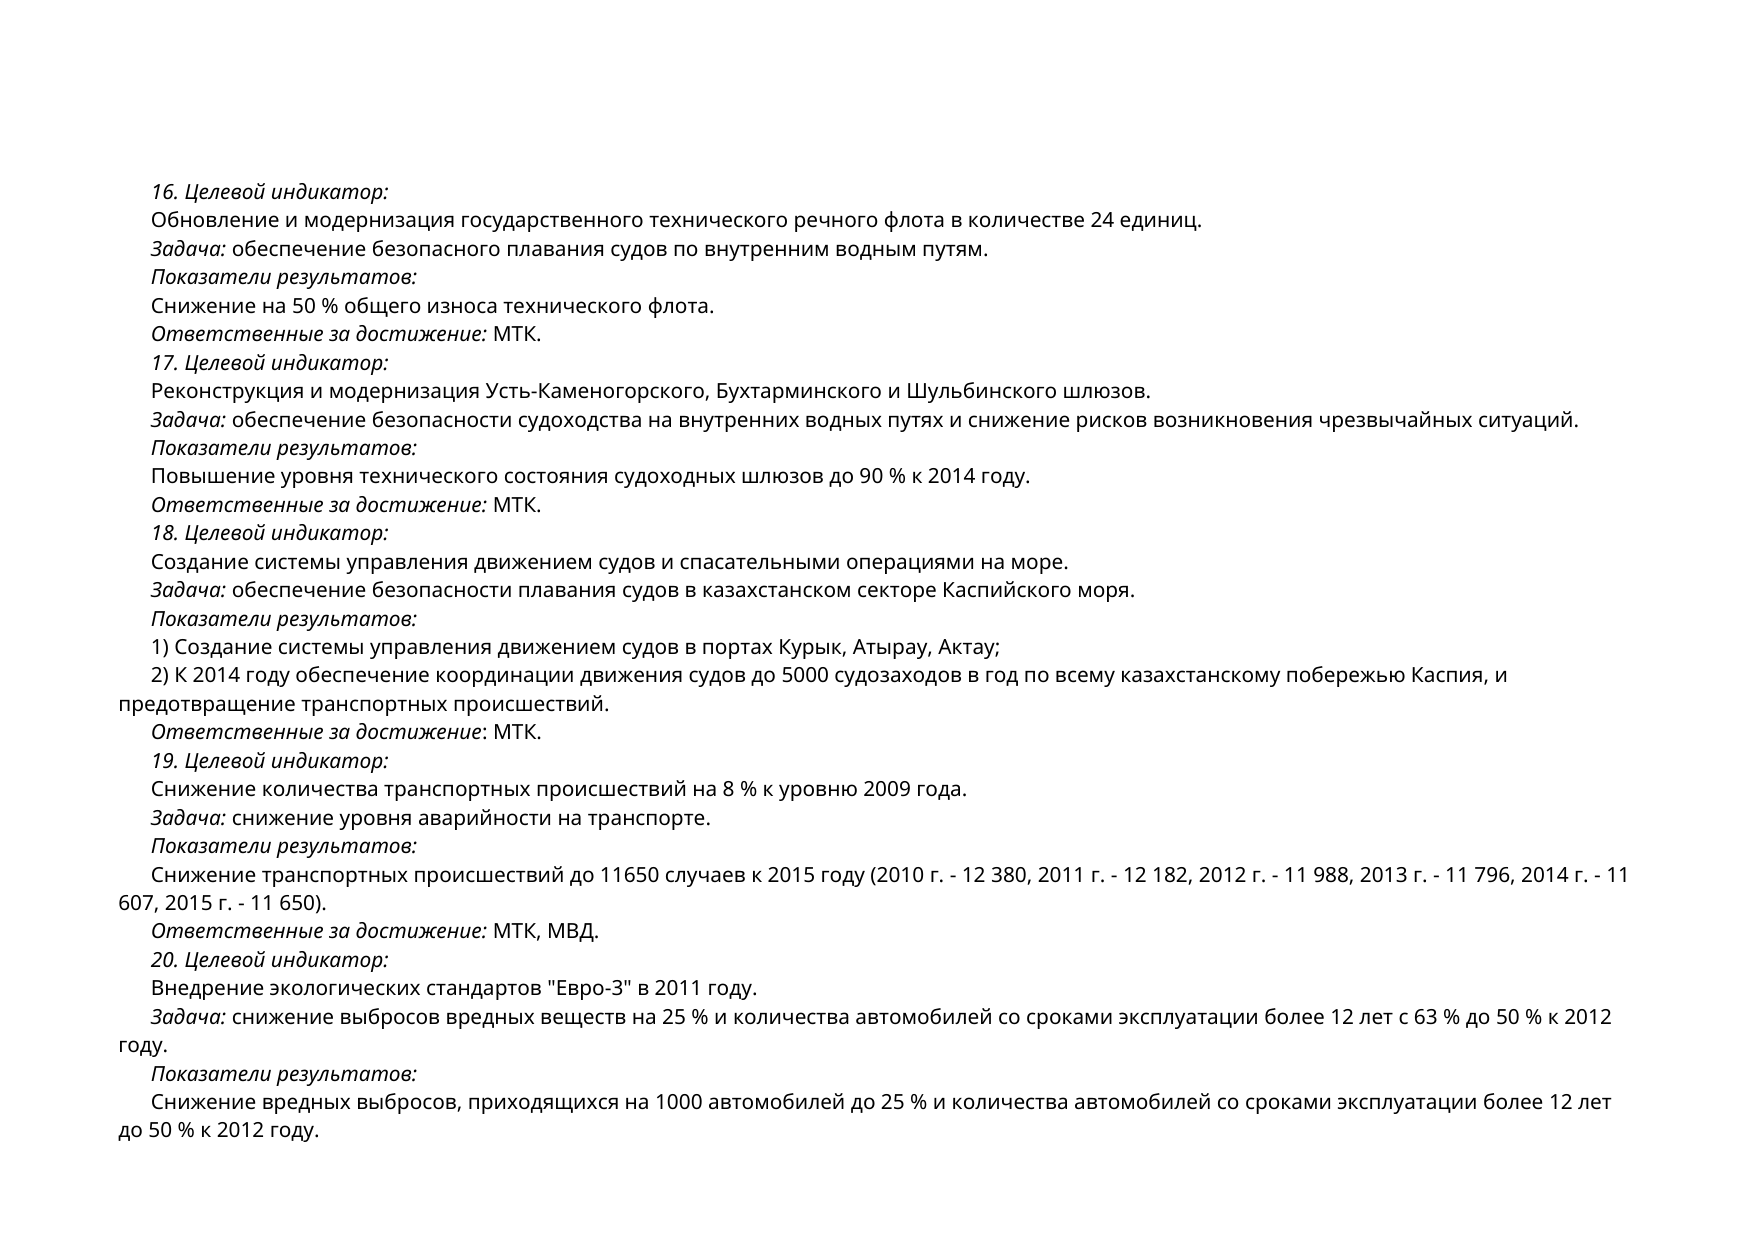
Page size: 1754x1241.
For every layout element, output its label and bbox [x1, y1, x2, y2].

text [118, 177, 1636, 1144]
